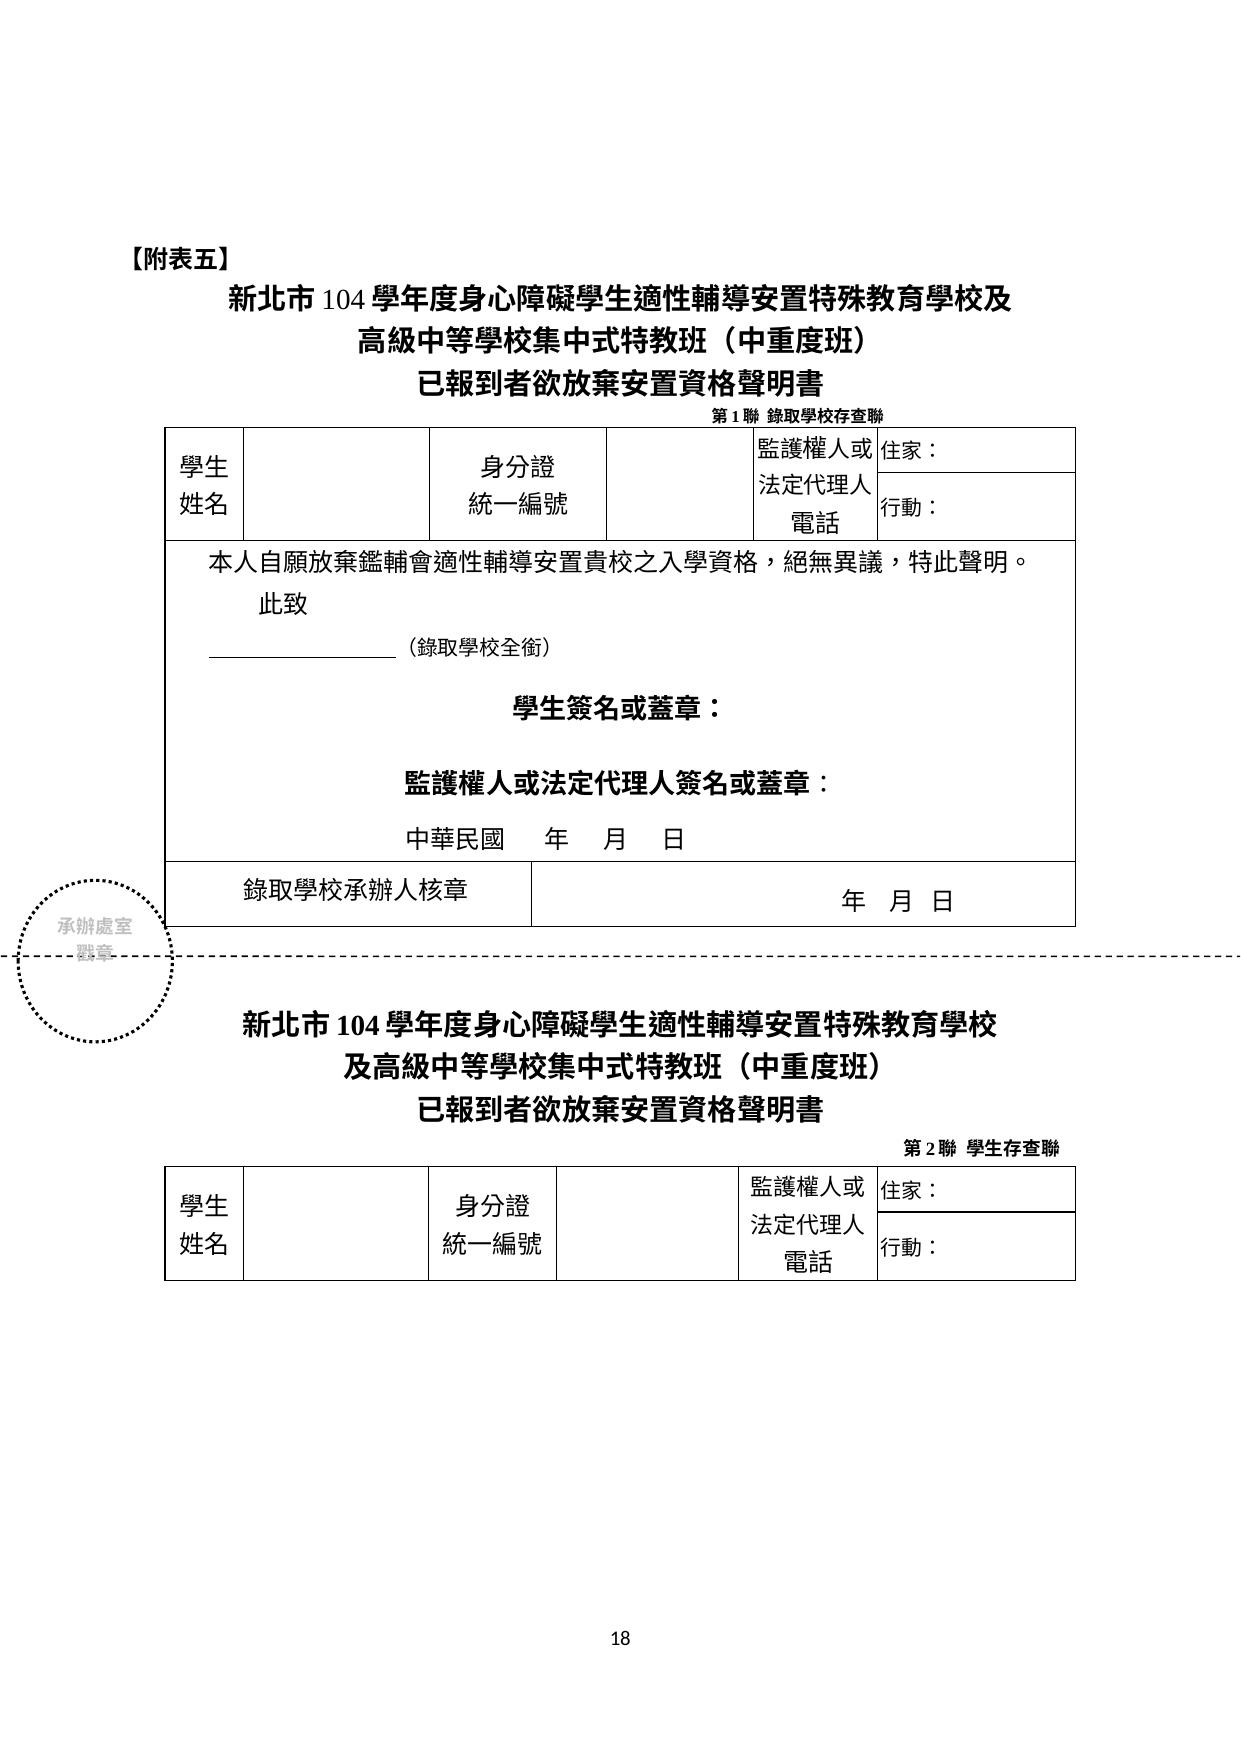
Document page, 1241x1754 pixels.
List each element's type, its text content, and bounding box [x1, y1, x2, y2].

table_header 學生姓名 [166, 428, 243, 540]
table_header [557, 1167, 738, 1280]
table_header [244, 1167, 428, 1280]
table_header 住家： [878, 1167, 1075, 1211]
list 高級中等學校集中式特教班（中重度班） [118, 318, 1122, 360]
table_header 身分證 統一編號 [430, 428, 606, 540]
table_cell 年 月 日 [532, 862, 1075, 926]
table_header [244, 428, 429, 540]
table_cell 錄取學校承辦人核章 [166, 862, 531, 926]
list 已報到者欲放棄安置資格聲明書 [118, 360, 1122, 403]
table_cell 本人自願放棄鑑輔會適性輔導安置貴校之入學資格，絕無異議，特此聲明。 此致 （錄取學校全銜） 學生簽名或蓋章： 監護權人或法定代理人簽名或蓋章： 中華民國 年 月 日 [166, 541, 1075, 861]
text 第2聯 學生存查聯 [159, 1129, 1059, 1166]
list 新北市104學年度身心障礙學生適性輔導安置特殊教育學校及 [118, 276, 1122, 318]
table_cell 行動： [878, 473, 1075, 540]
table_header 身分證 統一編號 [429, 1167, 556, 1280]
list 及高級中等學校集中式特教班（中重度班） [118, 1044, 1122, 1086]
list 第1聯 錄取學校存查聯 [118, 403, 1122, 427]
table_header 監護權人或法定代理人電話 [739, 1167, 877, 1280]
table_cell 行動： [878, 1213, 1075, 1280]
list 【附表五】 [118, 239, 1122, 276]
table_header 學生姓名 [166, 1167, 243, 1280]
list 已報到者欲放棄安置資格聲明書 [118, 1086, 1122, 1129]
table_header [607, 428, 753, 540]
table_header 監護權人或法定代理人電話 [754, 428, 877, 540]
list 新北市104學年度身心障礙學生適性輔導安置特殊教育學校 [118, 1002, 1122, 1044]
table_header 住家： [878, 428, 1075, 472]
